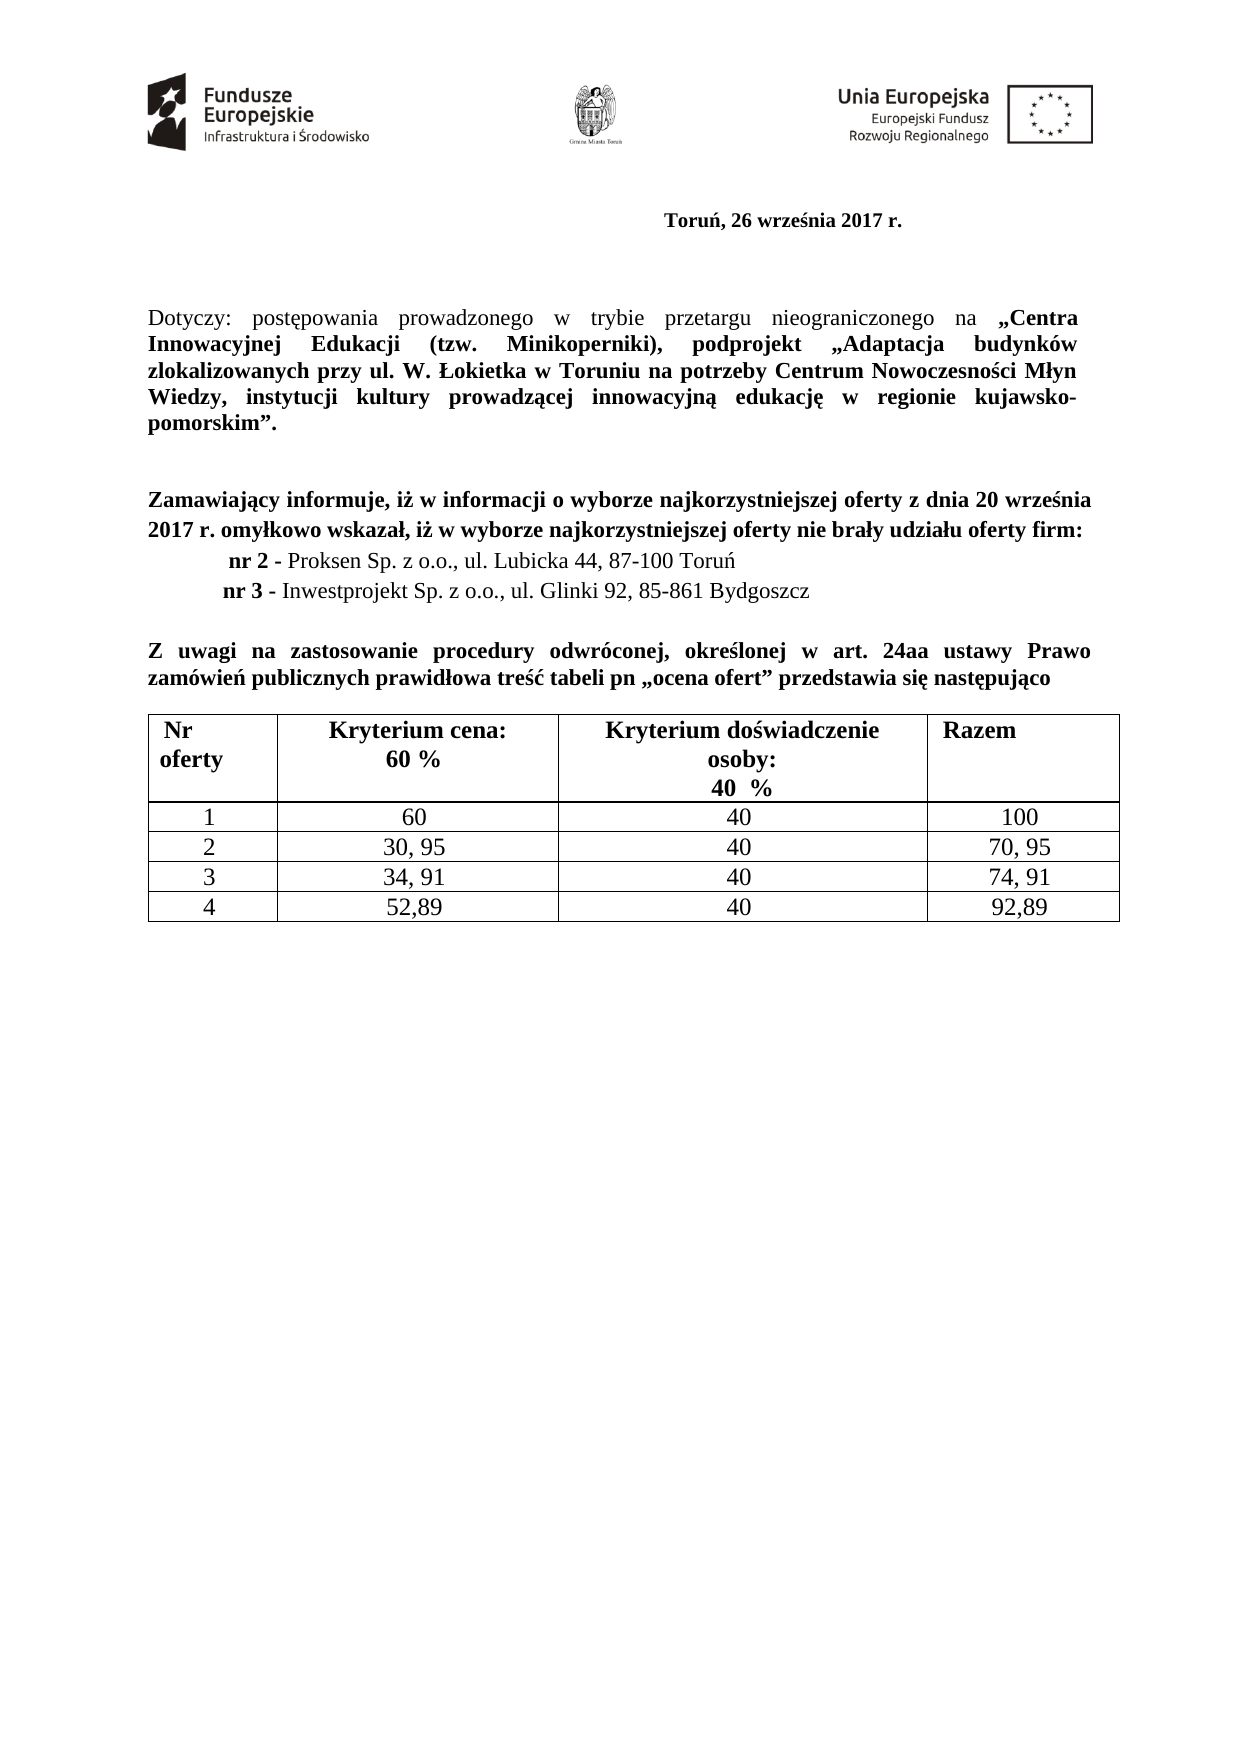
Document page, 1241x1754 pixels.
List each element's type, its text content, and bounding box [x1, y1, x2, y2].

table_cell 40 [559, 862, 927, 891]
table_cell 30, 95 [278, 832, 558, 861]
picture [147, 73, 1093, 151]
table_cell 60 [278, 803, 558, 831]
table_cell 1 [149, 803, 277, 831]
table_header Nr oferty [149, 715, 277, 801]
list nr 3 - Inwestprojekt Sp. z o.o., ul. Glinki 92, 85-861 Bydgoszcz [223, 577, 1093, 603]
table_cell 3 [149, 862, 277, 891]
table_cell 34, 91 [278, 862, 558, 891]
table_cell 2 [149, 832, 277, 861]
list nr 2 - Proksen Sp. z o.o., ul. Lubicka 44, 87-100 Toruń [223, 547, 1093, 573]
table_cell 92,89 [928, 892, 1119, 921]
table_header Razem [928, 715, 1119, 801]
text Dotyczy: postępowania prowadzonego w trybie przetargu nieograniczonego na „Centra Innowacyjnej Edukacji (tzw. Minikoperniki), podprojekt „Adaptacja budynków zlokalizowanych przy ul. W. Łokietka w Toruniu na potrzeby Centrum Nowoczesności Młyn Wiedzy, instytucji kultury prowadzącej innowacyjną edukację w regionie kujawsko- pomorskim”. [148, 304, 1009, 330]
text Toruń, 26 września 2017 r. [148, 208, 1081, 232]
table_cell 40 [559, 803, 927, 831]
table_cell 52,89 [278, 892, 558, 921]
text Zamawiający informuje, iż w informacji o wyborze najkorzystniejszej oferty z dnia 20 września 2017 r. omyłkowo wskazał, iż w wyborze najkorzystniejszej oferty nie brały udziału oferty firm: [148, 486, 1093, 543]
table_cell 4 [149, 892, 277, 921]
text Z uwagi na zastosowanie procedury odwróconej, określonej w art. 24aa ustawy Prawo zamówień publicznych prawidłowa treść tabeli pn „ocena ofert” przedstawia się następująco [148, 637, 1093, 690]
table_header Kryterium doświadczenie osoby: 40 % [559, 715, 927, 801]
text Dotyczy: postępowania prowadzonego w trybie przetargu nieograniczonego na „Centra Innowacyjnej Edukacji (tzw. Minikoperniki), podprojekt „Adaptacja budynków zlokalizowanych przy ul. W. Łokietka w Toruniu na potrzeby Centrum Nowoczesności Młyn Wiedzy, instytucji kultury prowadzącej innowacyjną edukację w regionie kujawsko- pomorskim”. [148, 409, 1078, 436]
table_cell 40 [559, 832, 927, 861]
table_cell 70, 95 [928, 832, 1119, 861]
table_cell 74, 91 [928, 862, 1119, 891]
table_cell 100 [928, 803, 1119, 831]
table_cell 40 [559, 892, 927, 921]
table_header Kryterium cena: 60 % [278, 715, 558, 801]
